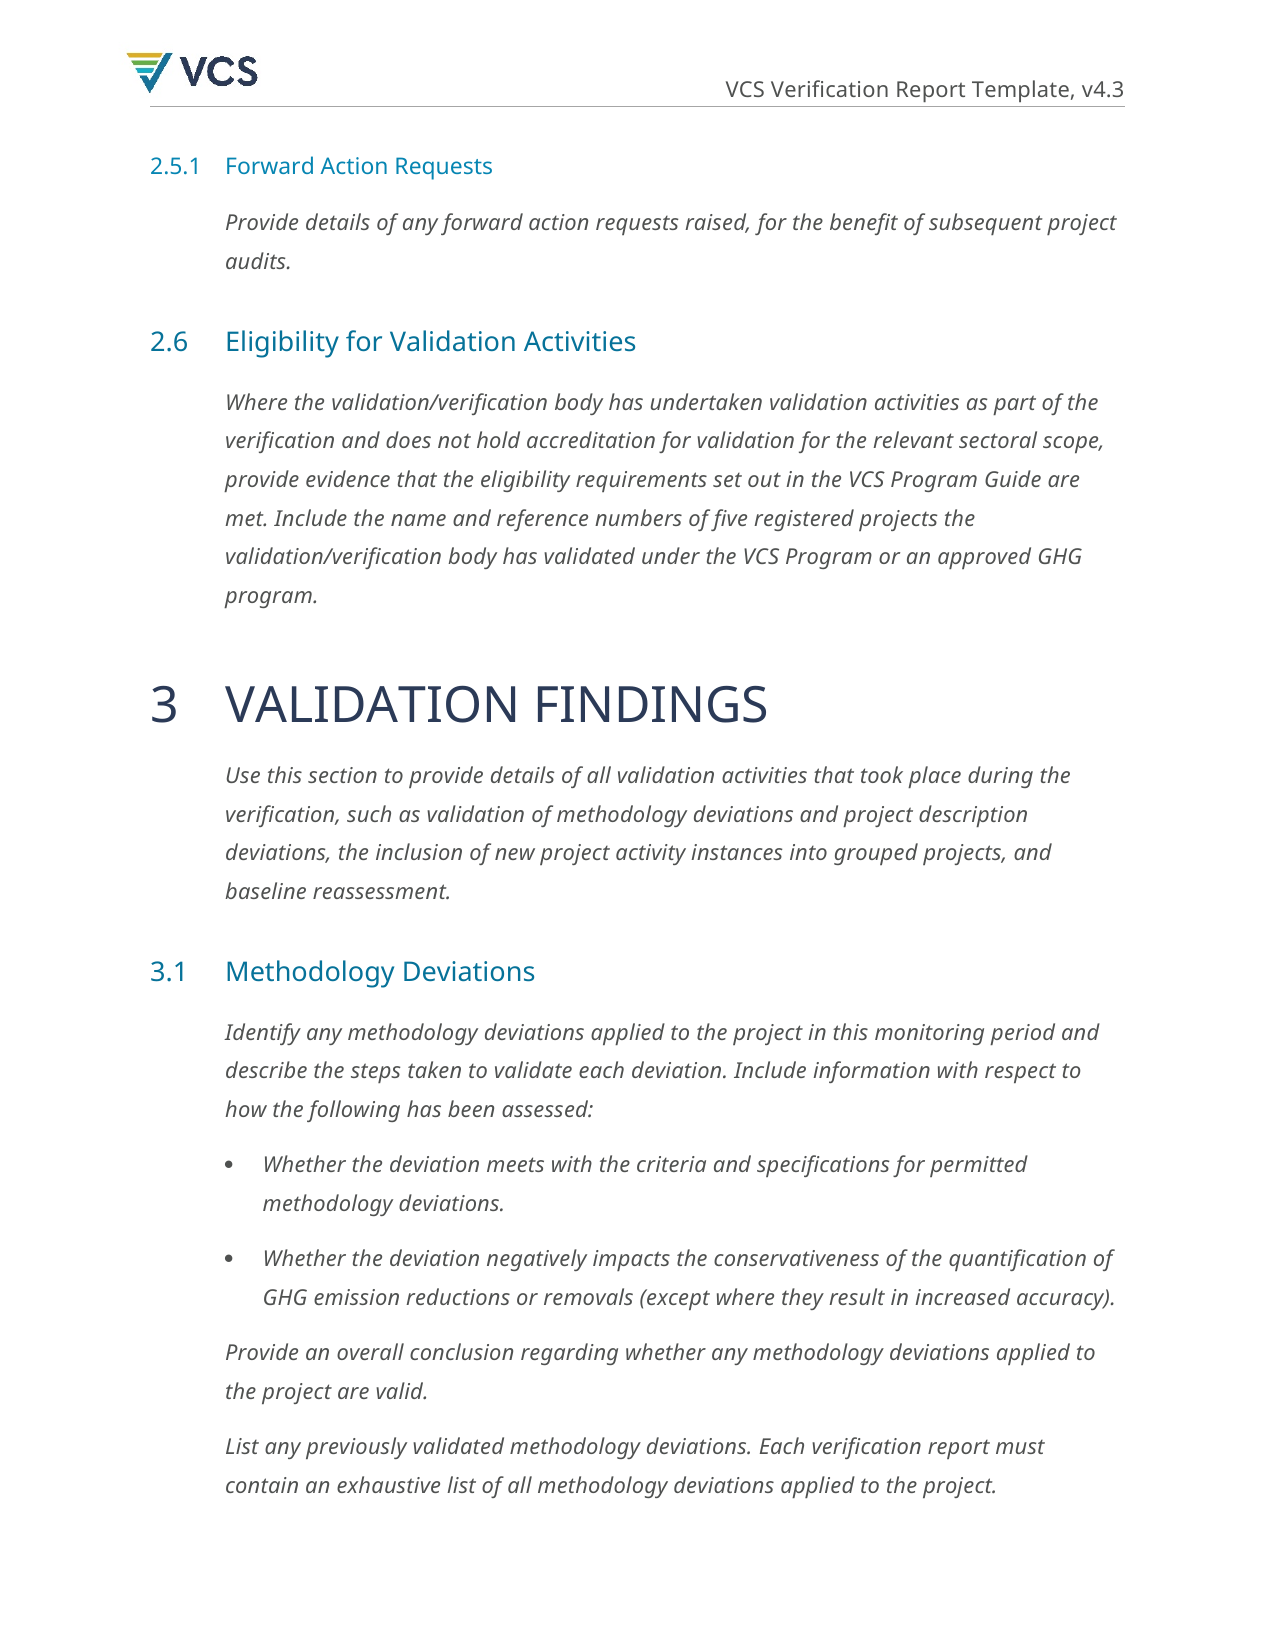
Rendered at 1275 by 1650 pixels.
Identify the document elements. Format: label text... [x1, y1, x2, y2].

text Identify any methodology deviations applied to the project in this monitoring period and describe the steps taken to validate each deviation. Include information with respect to how the following has been assessed: [225, 1017, 1125, 1124]
picture [118, 42, 269, 103]
text List any previously validated methodology deviations. Each verification report must contain an exhaustive list of all methodology deviations applied to the project. [225, 1431, 1125, 1500]
list Whether the deviation meets with the criteria and specifications for permitted methodology deviations. [225, 1149, 1125, 1218]
text Where the validation/verification body has undertaken validation activities as part of the verification and does not hold accreditation for validation for the relevant sectoral scope, provide evidence that the eligibility requirements set out in the VCS Program Guide are met. Include the name and reference numbers of five registered projects the validation/verification body has validated under the VCS Program or an approved GHG program. [225, 387, 1125, 610]
list Whether the deviation negatively impacts the conservativeness of the quantification of GHG emission reductions or removals (except where they result in increased accuracy). [225, 1243, 1125, 1312]
subtitle Forward Action Requests [150, 150, 1125, 181]
subtitle Validation Findings [150, 668, 1125, 737]
text Provide details of any forward action requests raised, for the benefit of subsequent project audits. [225, 207, 1125, 276]
subtitle Eligibility for Validation Activities [150, 322, 1125, 359]
text Use this section to provide details of all validation activities that took place during the verification, such as validation of methodology deviations and project description deviations, the inclusion of new project activity instances into grouped projects, and baseline reassessment. [225, 760, 1125, 906]
subtitle Methodology Deviations [150, 952, 1125, 989]
text Provide an overall conclusion regarding whether any methodology deviations applied to the project are valid. [225, 1337, 1125, 1406]
